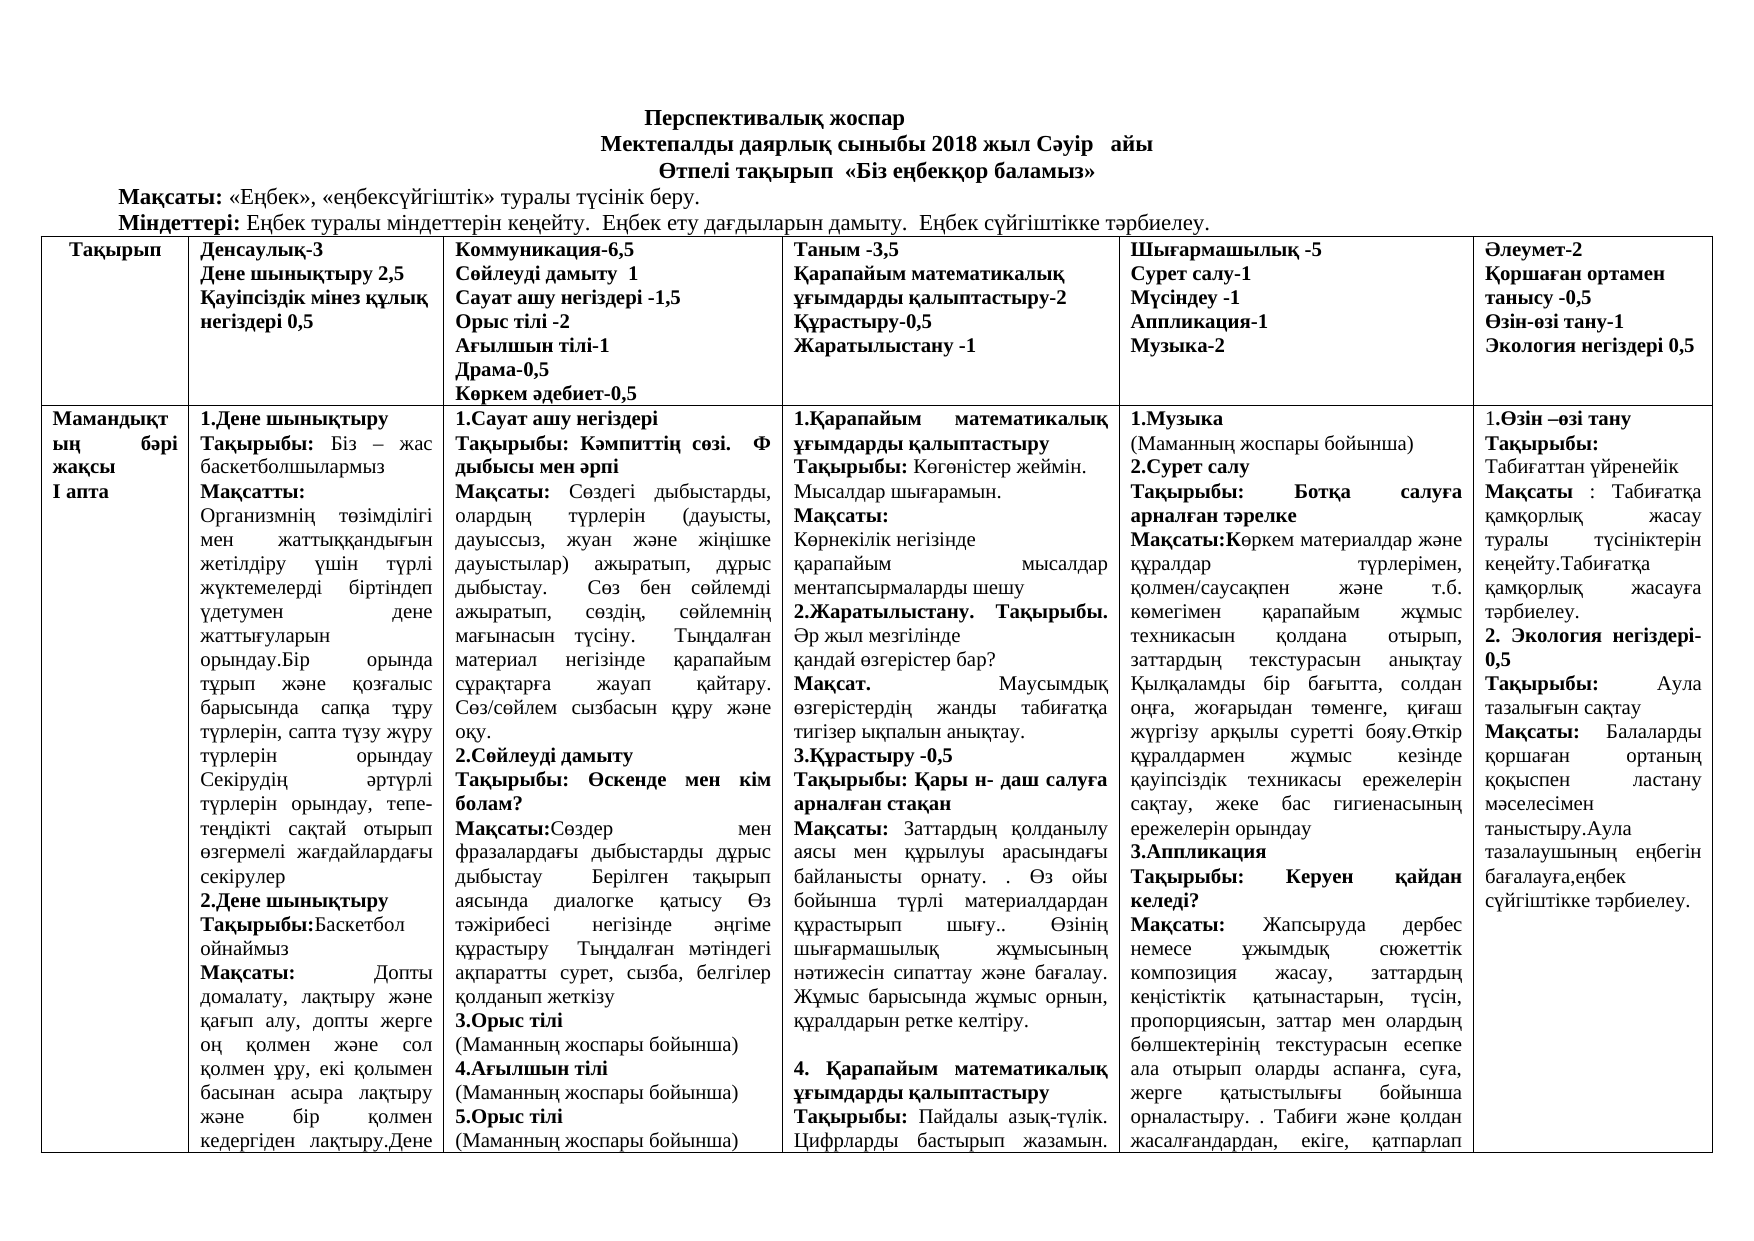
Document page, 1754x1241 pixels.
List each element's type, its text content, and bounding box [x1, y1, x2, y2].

text Өтпелі тақырып «Біз еңбекқор баламыз» [118, 157, 1636, 183]
text Міндеттері: Еңбек туралы міндеттерін кеңейту. Еңбек ету дағдыларын дамыту. Еңбек сүйгіштікке тәрбиелеу. [118, 209, 1636, 236]
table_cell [1120, 406, 1473, 1152]
text Мақсаты: «Еңбек», «еңбексүйгіштік» туралы түсінік беру. [118, 183, 1636, 209]
table_header Коммуникация-6,5 Сөйлеуді дамыту 1 Сауат ашу негіздері -1,5 Орыс тілі -2 Ағылшын тілі-1 Драма-0,5 Көркем әдебиет-0,5 [444, 237, 782, 405]
table_header Әлеумет-2 Қоршаған ортамен танысу -0,5 Өзін-өзі тану-1 Экология негіздері 0,5 [1474, 237, 1712, 405]
table_header Таным -3,5 Қарапайым математикалық ұғымдарды қалыптастыру-2 Құрастыру-0,5 Жаратылыстану -1 [783, 237, 1119, 405]
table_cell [189, 406, 443, 1152]
text Перспективалық жоспар [118, 104, 1636, 130]
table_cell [444, 406, 782, 1152]
table_header Шығармашылық -5 Сурет салу-1 Мүсіндеу -1 Аппликация-1 Музыка-2 [1120, 237, 1473, 405]
table_header Тақырып [42, 237, 188, 405]
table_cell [1474, 406, 1712, 1152]
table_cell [42, 406, 188, 1152]
table_header Денсаулық-3 Дене шынықтыру 2,5 Қауіпсіздік мінез құлық негіздері 0,5 [189, 237, 443, 405]
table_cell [783, 406, 1119, 1152]
text Мектепалды даярлық сыныбы 2018 жыл Сәуір айы [118, 130, 1636, 157]
